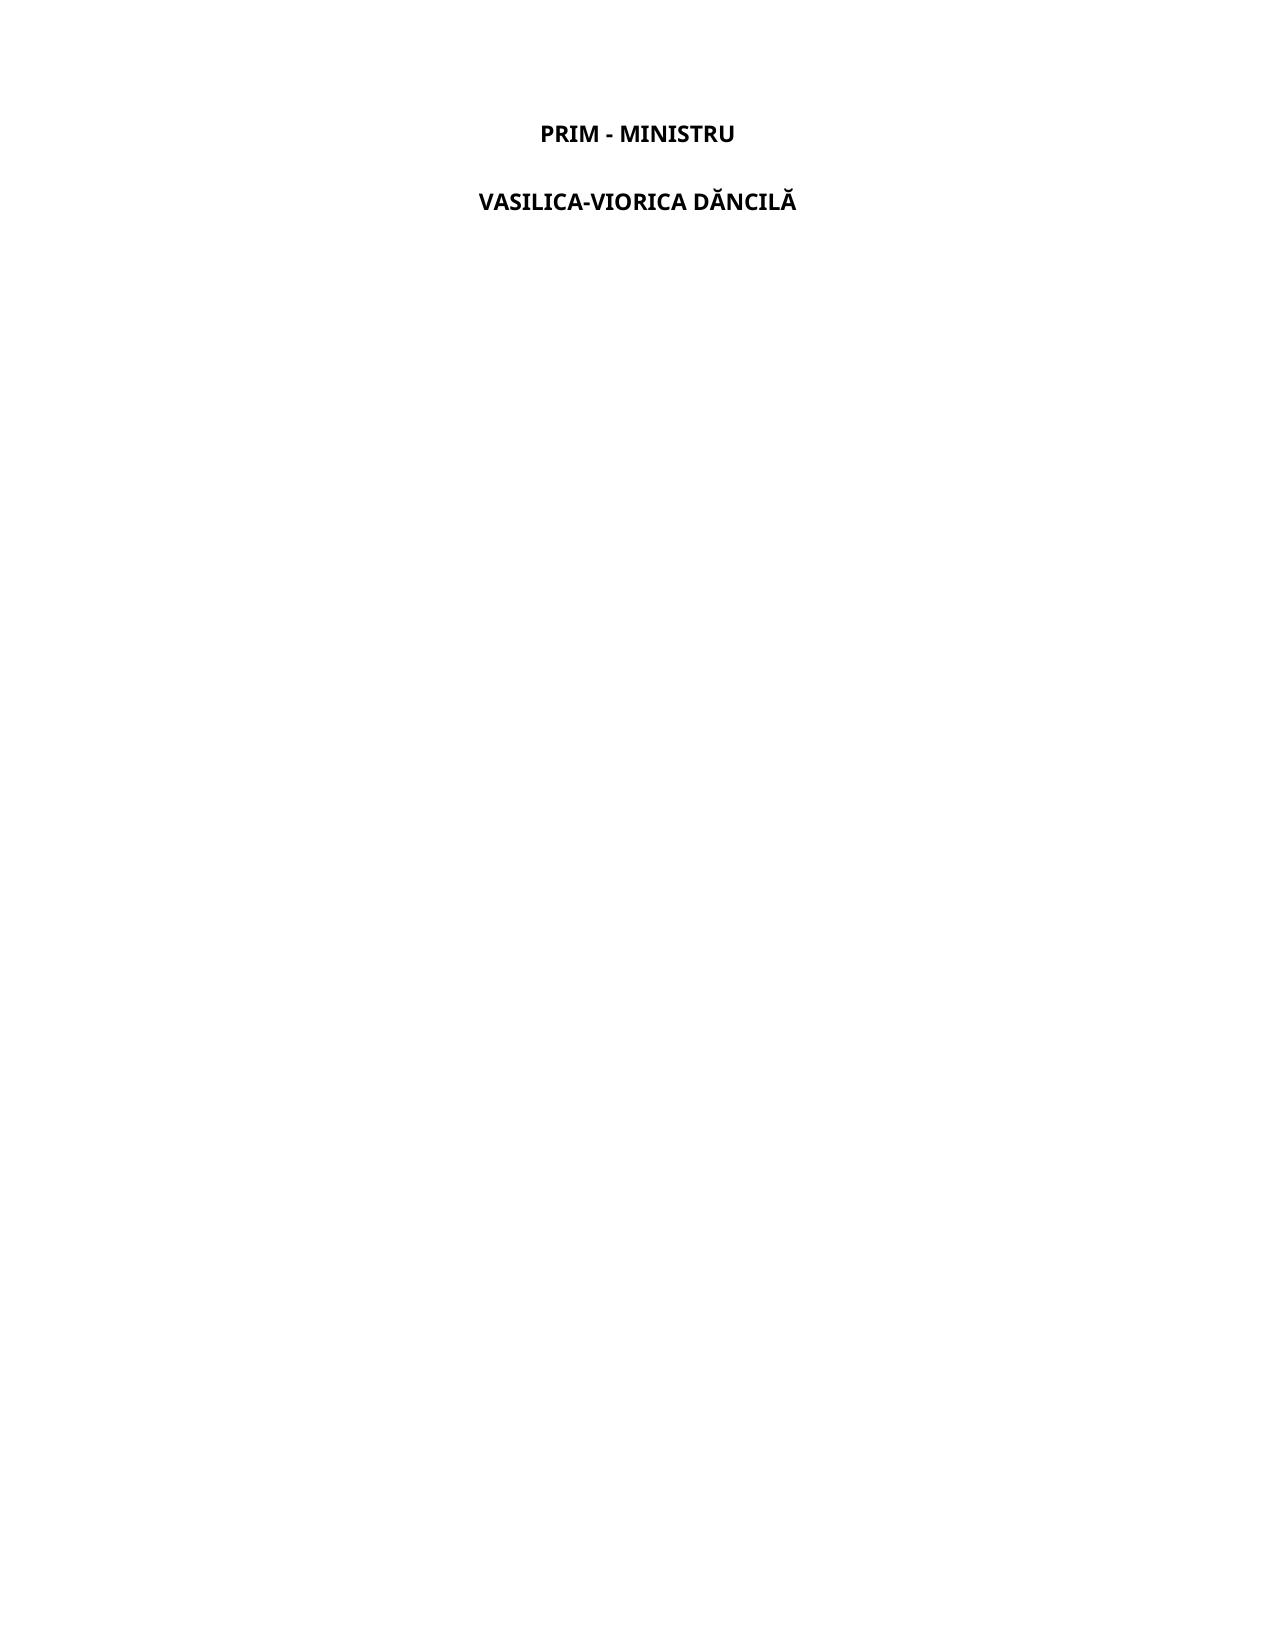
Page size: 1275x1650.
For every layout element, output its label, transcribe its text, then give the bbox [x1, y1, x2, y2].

text VASILICA-VIORICA DĂNCILĂ [118, 186, 1157, 217]
text PRIM - MINISTRU [118, 118, 1157, 149]
